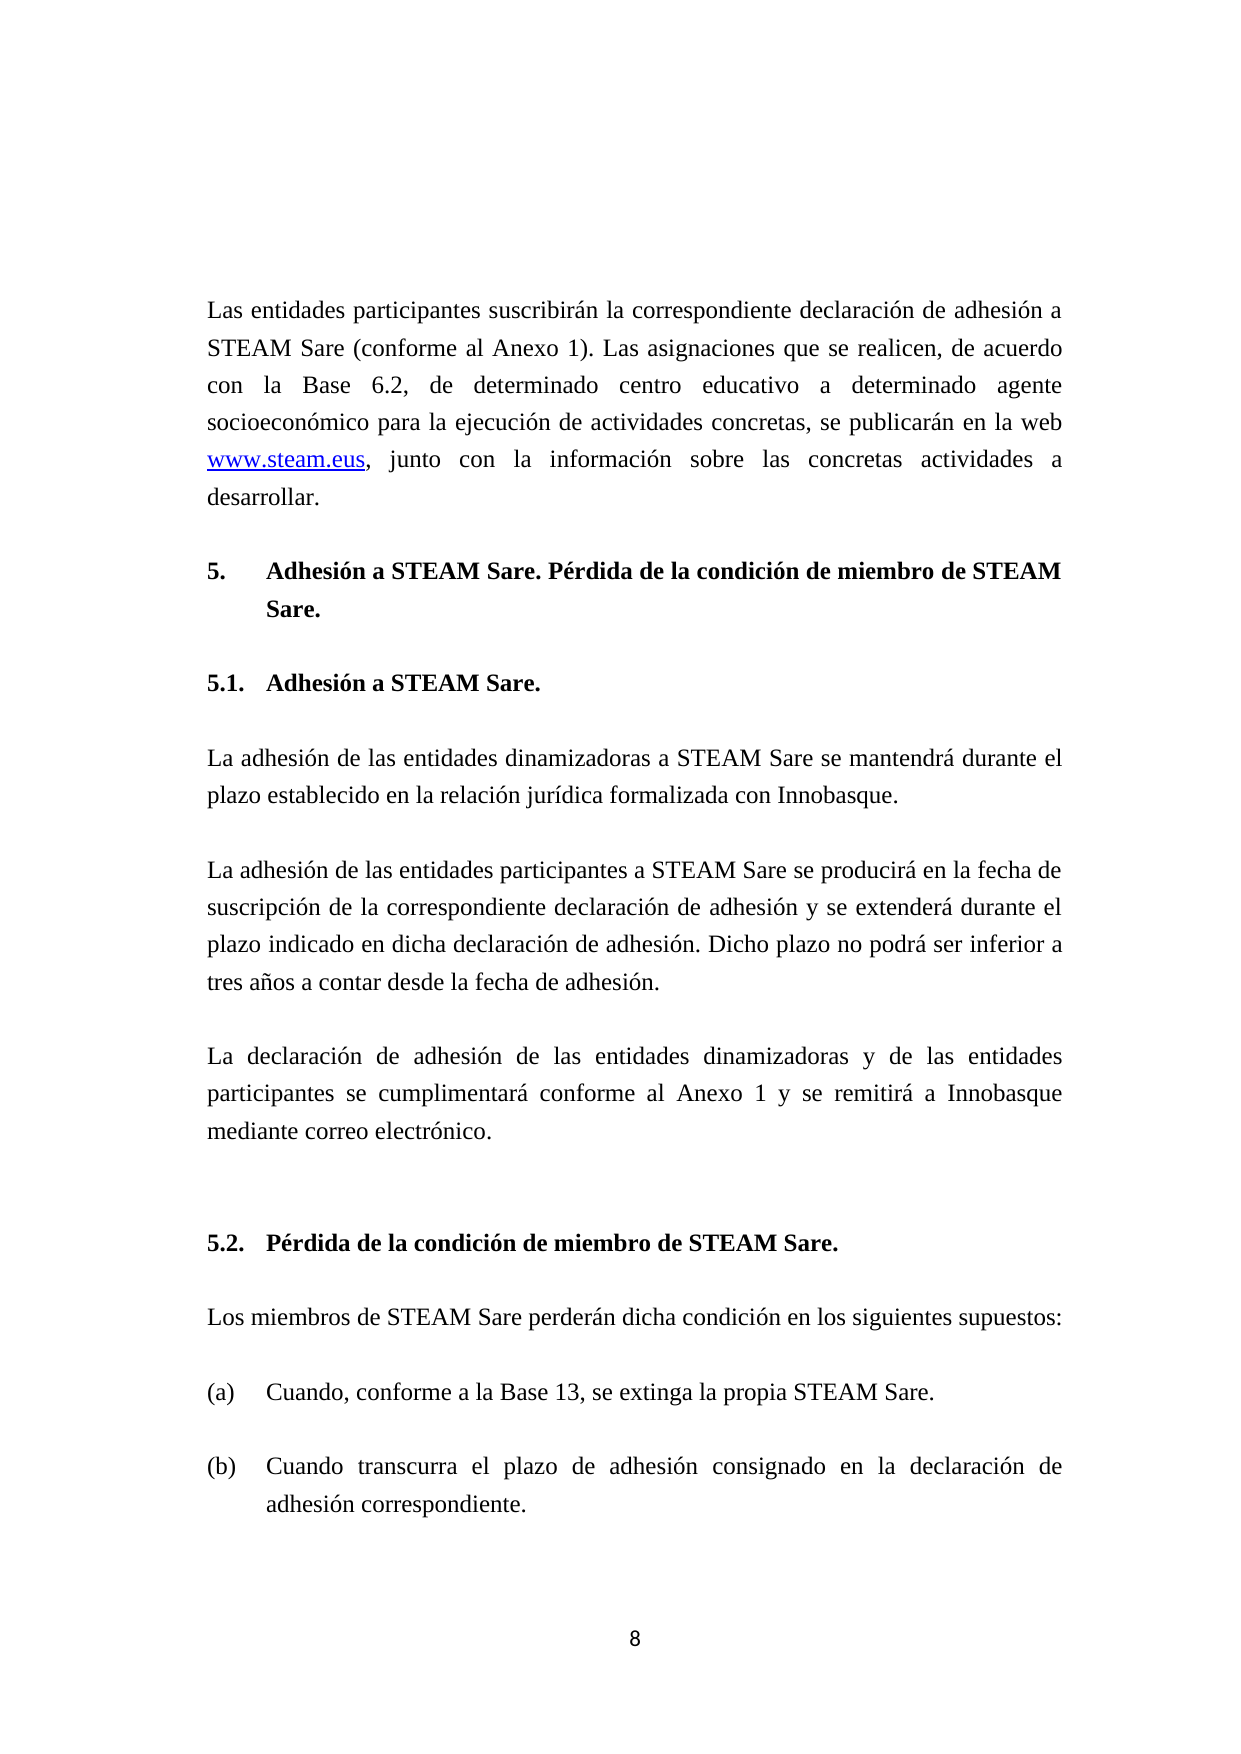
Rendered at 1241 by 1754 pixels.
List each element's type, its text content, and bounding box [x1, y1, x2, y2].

text Las entidades participantes suscribirán la correspondiente declaración de adhesión a STEAM Sare (conforme al Anexo 1). Las asignaciones que se realicen, de acuerdo con la Base 6.2, de determinado centro educativo a determinado agente socioeconómico para la ejecución de actividades concretas, se publicarán en la web www.steam.eus, junto con la información sobre las concretas actividades a desarrollar. [207, 295, 1063, 511]
text La declaración de adhesión de las entidades dinamizadoras y de las entidades participantes se cumplimentará conforme al Anexo 1 y se remitirá a Innobasque mediante correo electrónico. [207, 1041, 1063, 1144]
text Los miembros de STEAM Sare perderán dicha condición en los siguientes supuestos: [207, 1302, 1063, 1331]
text La adhesión de las entidades participantes a STEAM Sare se producirá en la fecha de suscripción de la correspondiente declaración de adhesión y se extenderá durante el plazo indicado en dicha declaración de adhesión. Dicho plazo no podrá ser inferior a tres años a contar desde la fecha de adhesión. [207, 855, 1063, 995]
list Cuando, conforme a la Base 13, se extinga la propia STEAM Sare. [207, 1377, 1063, 1406]
text La adhesión de las entidades dinamizadoras a STEAM Sare se mantendrá durante el plazo establecido en la relación jurídica formalizada con Innobasque. [207, 743, 1063, 809]
list Adhesión a STEAM Sare. Pérdida de la condición de miembro de STEAM Sare. [207, 556, 1063, 622]
list Cuando transcurra el plazo de adhesión consignado en la declaración de adhesión correspondiente. [207, 1451, 1063, 1517]
list Pérdida de la condición de miembro de STEAM Sare. [207, 1228, 1063, 1256]
list Adhesión a STEAM Sare. [207, 668, 1063, 697]
